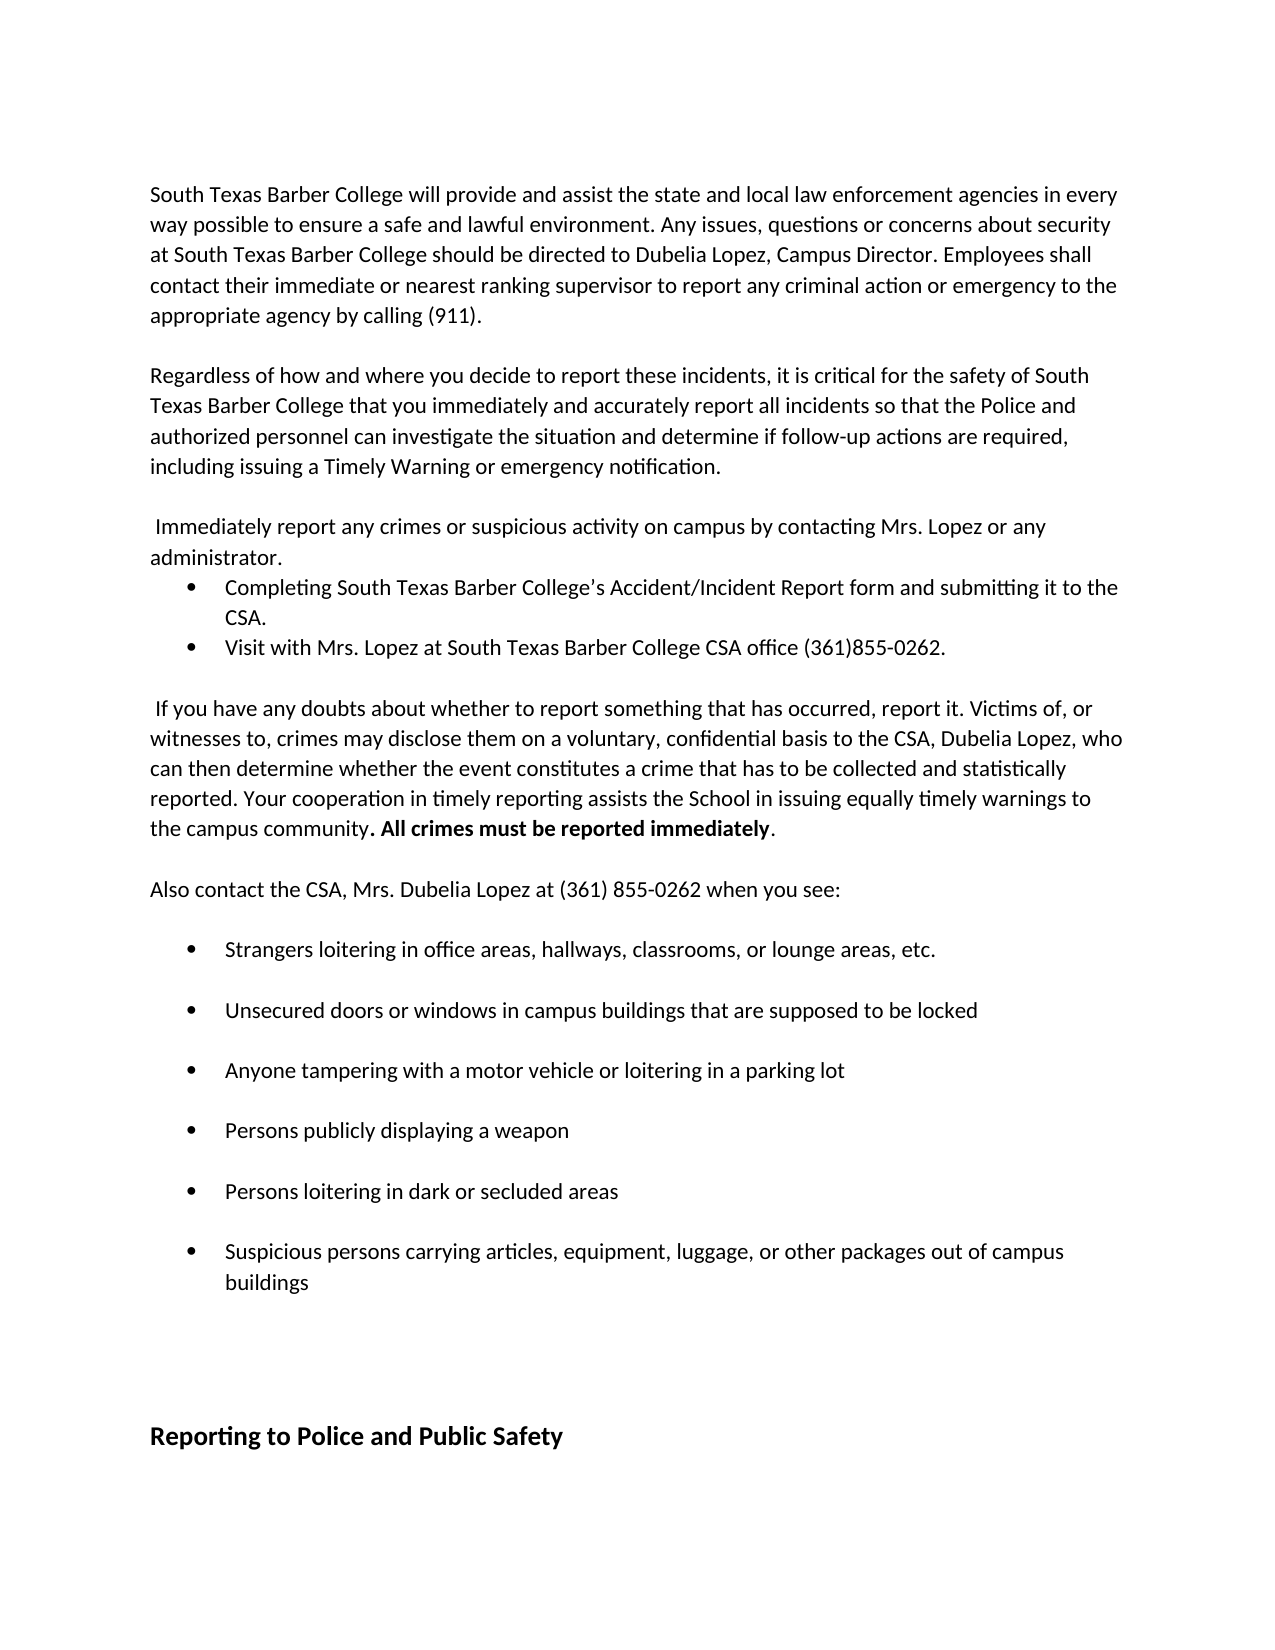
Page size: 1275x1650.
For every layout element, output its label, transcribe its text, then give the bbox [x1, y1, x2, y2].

list Persons publicly displaying a weapon [187, 1117, 1125, 1145]
text Immediately report any crimes or suspicious activity on campus by contacting Mrs. Lopez or any administrator. [150, 512, 1125, 571]
text South Texas Barber College will provide and assist the state and local law enforcement agencies in every way possible to ensure a safe and lawful environment. Any issues, questions or concerns about security at South Texas Barber College should be directed to Dubelia Lopez, Campus Director. Employees shall contact their immediate or nearest ranking supervisor to report any criminal action or emergency to the appropriate agency by calling (911). [150, 180, 1125, 329]
text Regardless of how and where you decide to report these incidents, it is critical for the safety of South Texas Barber College that you immediately and accurately report all incidents so that the Police and authorized personnel can investigate the situation and determine if follow-up actions are required, including issuing a Timely Warning or emergency notification. [150, 361, 1125, 480]
list Strangers loitering in office areas, hallways, classrooms, or lounge areas, etc. [187, 935, 1125, 963]
text Also contact the CSA, Mrs. Dubelia Lopez at (361) 855-0262 when you see: [150, 875, 1125, 903]
list Anyone tampering with a motor vehicle or loitering in a parking lot [187, 1056, 1125, 1084]
text Reporting to Police and Public Safety [150, 1419, 1125, 1452]
text If you have any doubts about whether to report something that has occurred, report it. Victims of, or witnesses to, crimes may disclose them on a voluntary, confidential basis to the CSA, Dubelia Lopez, who can then determine whether the event constitutes a crime that has to be collected and statistically reported. Your cooperation in timely reporting assists the School in issuing equally timely warnings to the campus community. All crimes must be reported immediately. [150, 694, 1125, 843]
list Completing South Texas Barber College’s Accident/Incident Report form and submitting it to the CSA. [187, 573, 1125, 631]
list Persons loitering in dark or secluded areas [187, 1177, 1125, 1205]
list Visit with Mrs. Lopez at South Texas Barber College CSA office (361)855-0262. [187, 633, 1125, 661]
list Unsecured doors or windows in campus buildings that are supposed to be locked [187, 996, 1125, 1024]
list Suspicious persons carrying articles, equipment, luggage, or other packages out of campus buildings [187, 1237, 1125, 1296]
